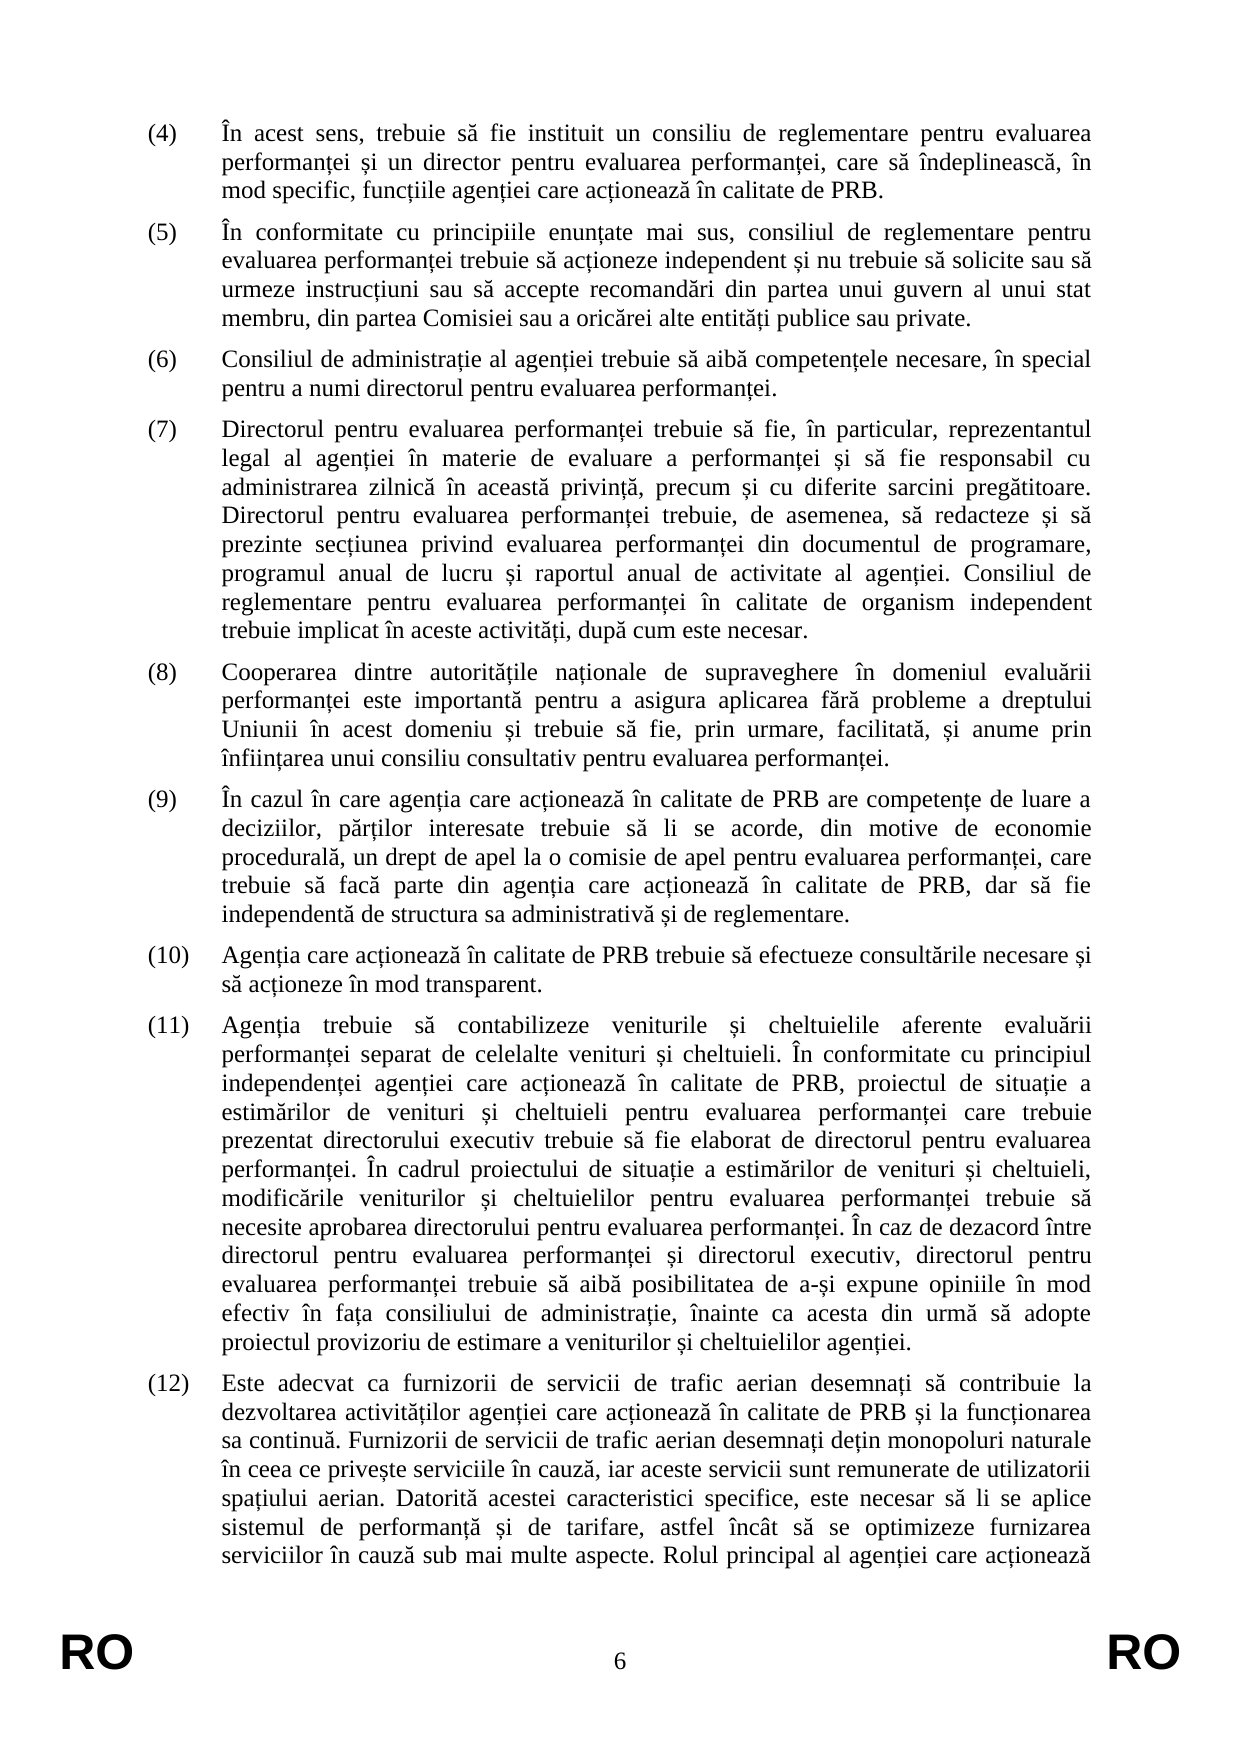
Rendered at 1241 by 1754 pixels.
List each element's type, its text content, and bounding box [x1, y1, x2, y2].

text (9) În cazul în care agenția care acționează în calitate de PRB are competențe de luare a deciziilor, părților interesate trebuie să li se acorde, din motive de economie procedurală, un drept de apel la o comisie de apel pentru evaluarea performanței, care trebuie să facă parte din agenția care acționează în calitate de PRB, dar să fie independentă de structura sa administrativă și de reglementare. [148, 784, 1093, 928]
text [148, 1368, 1093, 1569]
text (10) Agenția care acționează în calitate de PRB trebuie să efectueze consultările necesare și să acționeze în mod transparent. [148, 941, 1093, 998]
text (5) În conformitate cu principiile enunțate mai sus, consiliul de reglementare pentru evaluarea performanței trebuie să acționeze independent și nu trebuie să solicite sau să urmeze instrucțiuni sau să accepte recomandări din partea unui guvern al unui stat membru, din partea Comisiei sau a oricărei alte entități publice sau private. [148, 217, 1093, 332]
text (4) În acest sens, trebuie să fie instituit un consiliu de reglementare pentru evaluarea performanței și un director pentru evaluarea performanței, care să îndeplinească, în mod specific, funcțiile agenției care acționează în calitate de PRB. [148, 118, 1093, 204]
text (8) Cooperarea dintre autoritățile naționale de supraveghere în domeniul evaluării performanței este importantă pentru a asigura aplicarea fără probleme a dreptului Uniunii în acest domeniu și trebuie să fie, prin urmare, facilitată, și anume prin înființarea unui consiliu consultativ pentru evaluarea performanței. [148, 657, 1093, 772]
text (7) Directorul pentru evaluarea performanței trebuie să fie, în particular, reprezentantul legal al agenției în materie de evaluare a performanței și să fie responsabil cu administrarea zilnică în această privință, precum și cu diferite sarcini pregătitoare. Directorul pentru evaluarea performanței trebuie, de asemenea, să redacteze și să prezinte secțiunea privind evaluarea performanței din documentul de programare, programul anual de lucru și raportul anual de activitate al agenției. Consiliul de reglementare pentru evaluarea performanței în calitate de organism independent trebuie implicat în aceste activități, după cum este necesar. [148, 414, 1093, 644]
text (6) Consiliul de administrație al agenției trebuie să aibă competențele necesare, în special pentru a numi directorul pentru evaluarea performanței. [148, 344, 1093, 402]
text (11) Agenția trebuie să contabilizeze veniturile și cheltuielile aferente evaluării performanței separat de celelalte venituri și cheltuieli. În conformitate cu principiul independenței agenției care acționează în calitate de PRB, proiectul de situație a estimărilor de venituri și cheltuieli pentru evaluarea performanței care trebuie prezentat directorului executiv trebuie să fie elaborat de directorul pentru evaluarea performanței. În cadrul proiectului de situație a estimărilor de venituri și cheltuieli, modificările veniturilor și cheltuielilor pentru evaluarea performanței trebuie să necesite aprobarea directorului pentru evaluarea performanței. În caz de dezacord între directorul pentru evaluarea performanței și directorul executiv, directorul pentru evaluarea performanței trebuie să aibă posibilitatea de a-și expune opiniile în mod efectiv în fața consiliului de administrație, înainte ca acesta din urmă să adopte proiectul provizoriu de estimare a veniturilor și cheltuielilor agenției. [148, 1011, 1093, 1356]
